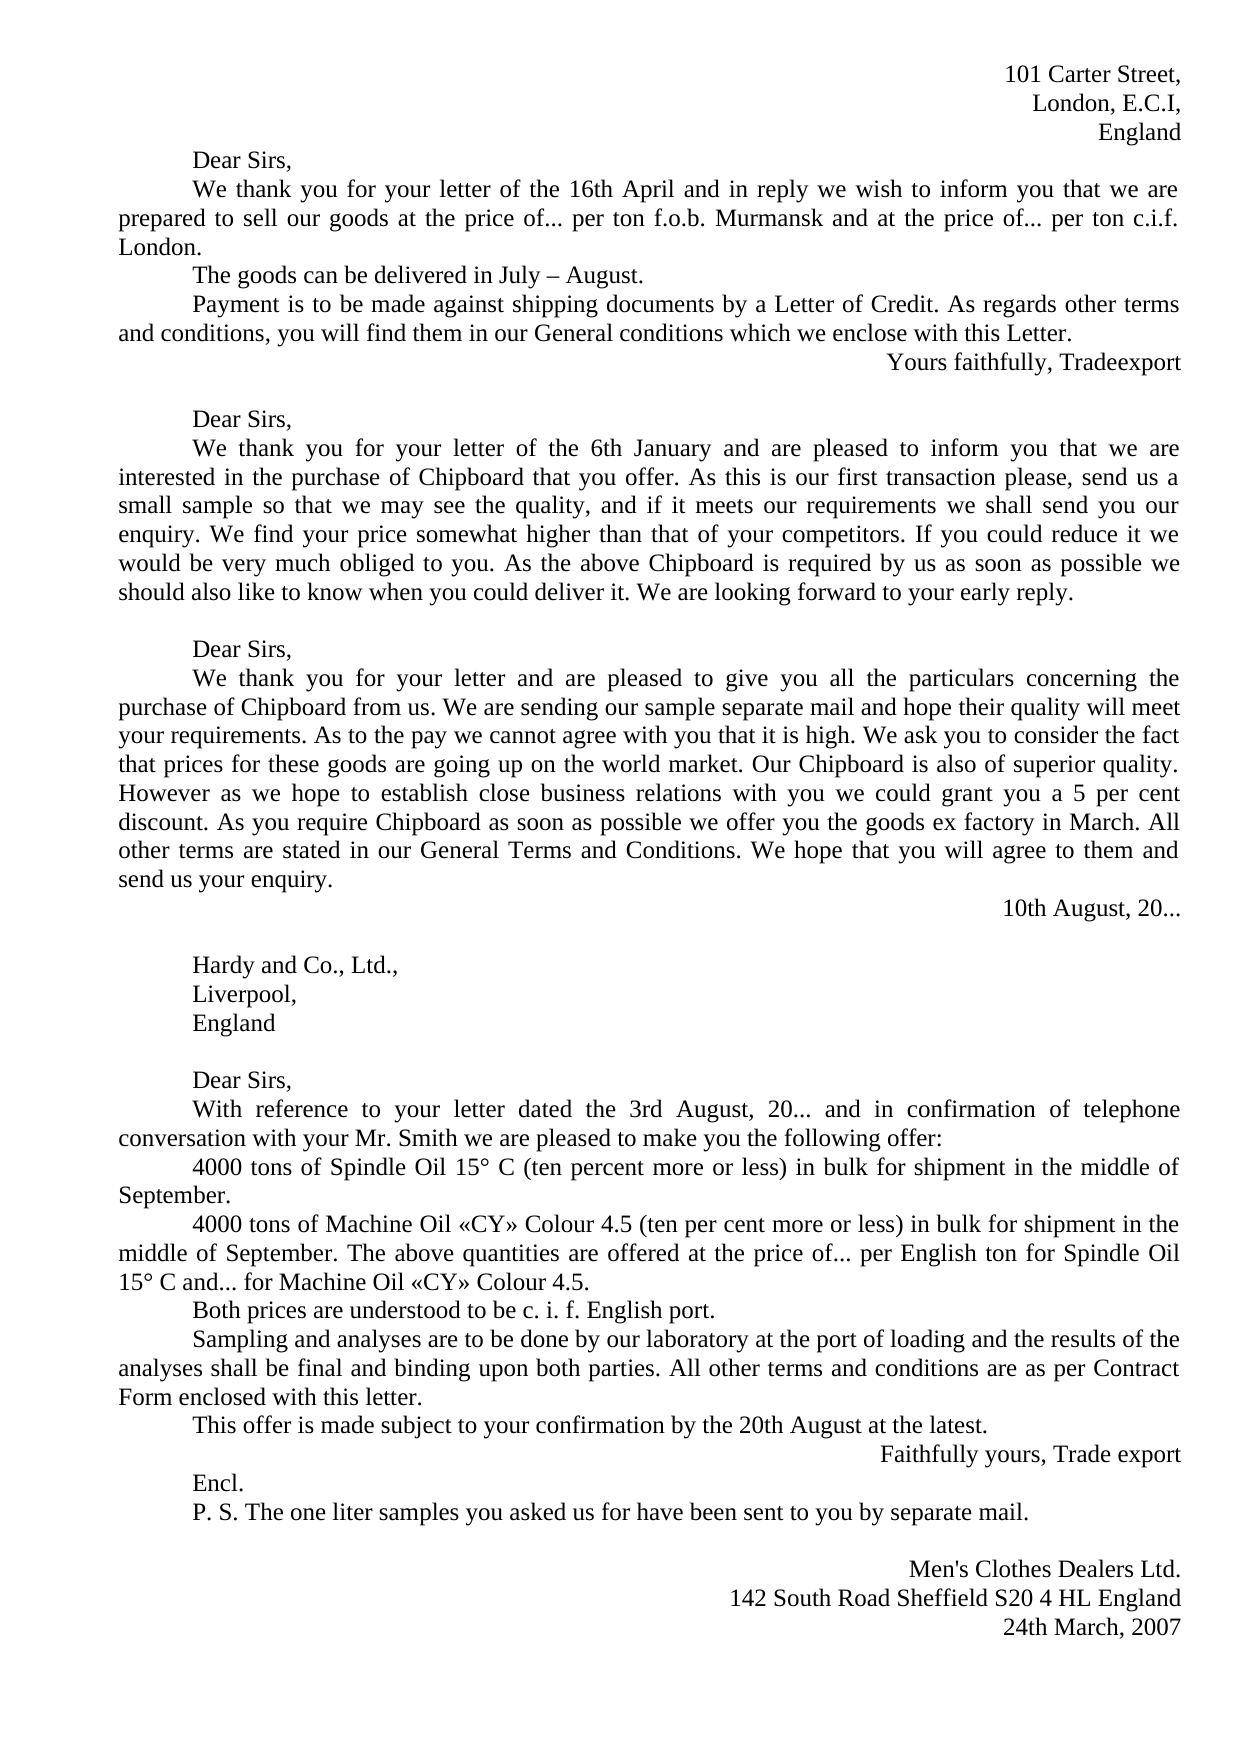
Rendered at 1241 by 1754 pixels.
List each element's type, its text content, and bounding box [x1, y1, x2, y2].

text Sampling and analyses are to be done by our laboratory at the port of loading and the results of the analyses shall be final and binding upon both parties. All other terms and conditions are as per Contract Form enclosed with this letter. [118, 1324, 1181, 1410]
text London, E.C.I, [118, 88, 1181, 117]
text Dear Sirs, [118, 634, 1181, 663]
text Faithfully yours, Trade export [118, 1439, 1181, 1468]
text We thank you for your letter and are pleased to give you all the particulars concerning the purchase of Chipboard from us. We are sending our sample separate mail and hope their quality will meet your requirements. As to the pay we cannot agree with you that it is high. We ask you to consider the fact that prices for these goods are going up on the world market. Our Chipboard is also of superior quality. However as we hope to establish close business relations with you we could grant you a 5 per cent discount. As you require Chipboard as soon as possible we offer you the goods ex factory in March. All other terms are stated in our General Terms and Conditions. We hope that you will agree to them and send us your enquiry. [118, 663, 1181, 893]
text England [118, 117, 1181, 145]
text Dear Sirs, [118, 1065, 1181, 1094]
text Men's Clothes Dealers Ltd. [118, 1554, 1181, 1583]
text Yours faithfully, Tradeexport [118, 347, 1181, 375]
text 101 Carter Street, [118, 59, 1181, 88]
text Liverpool, [118, 979, 1181, 1008]
text 4000 tons of Machine Oil «CY» Colour 4.5 (ten per cent more or less) in bulk for shipment in the middle of September. The above quantities are offered at the price of... per English ton for Spindle Oil 15° С and... for Machine Oil «CY» Colour 4.5. [118, 1209, 1181, 1295]
text This offer is made subject to your confirmation by the 20th August at the latest. [118, 1410, 1181, 1439]
text Encl. [118, 1468, 1181, 1497]
text 24th March, 2007 [118, 1612, 1181, 1640]
text We thank you for your letter of the 16th April and in reply we wish to inform you that we are prepared to sell our goods at the price of... per ton f.o.b. Murmansk and at the price of... per ton c.i.f. London. [118, 174, 1181, 260]
text We thank you for your letter of the 6th January and are pleased to inform you that we are interested in the purchase of Chipboard that you offer. As this is our first transaction please, send us a small sample so that we may see the quality, and if it meets our requirements we shall send you our enquiry. We find your price somewhat higher than that of your competitors. If you could reduce it we would be very much obliged to you. As the above Chipboard is required by us as soon as possible we should also like to know when you could deliver it. We are looking forward to your early reply. [118, 433, 1181, 605]
text England [118, 1008, 1181, 1037]
text Hardy and Co., Ltd., [118, 950, 1181, 979]
text The goods can be delivered in July – August. [118, 260, 1181, 289]
text 4000 tons of Spindle Oil 15° С (ten percent more or less) in bulk for shipment in the middle of September. [118, 1152, 1181, 1209]
text P. S. The one liter samples you asked us for have been sent to you by separate mail. [118, 1497, 1181, 1525]
text With reference to your letter dated the 3rd August, 20... and in confirmation of telephone conversation with your Mr. Smith we are pleased to make you the following offer: [118, 1094, 1181, 1152]
text Both prices are understood to be c. i. f. English port. [118, 1295, 1181, 1324]
text Dear Sirs, [118, 145, 1181, 174]
text 142 South Road Sheffield S20 4 HL England [118, 1583, 1181, 1612]
text Payment is to be made against shipping documents by a Letter of Credit. As regards other terms and conditions, you will find them in our General conditions which we enclose with this Letter. [118, 289, 1181, 347]
text 10th August, 20... [118, 893, 1181, 922]
text Dear Sirs, [118, 404, 1181, 433]
